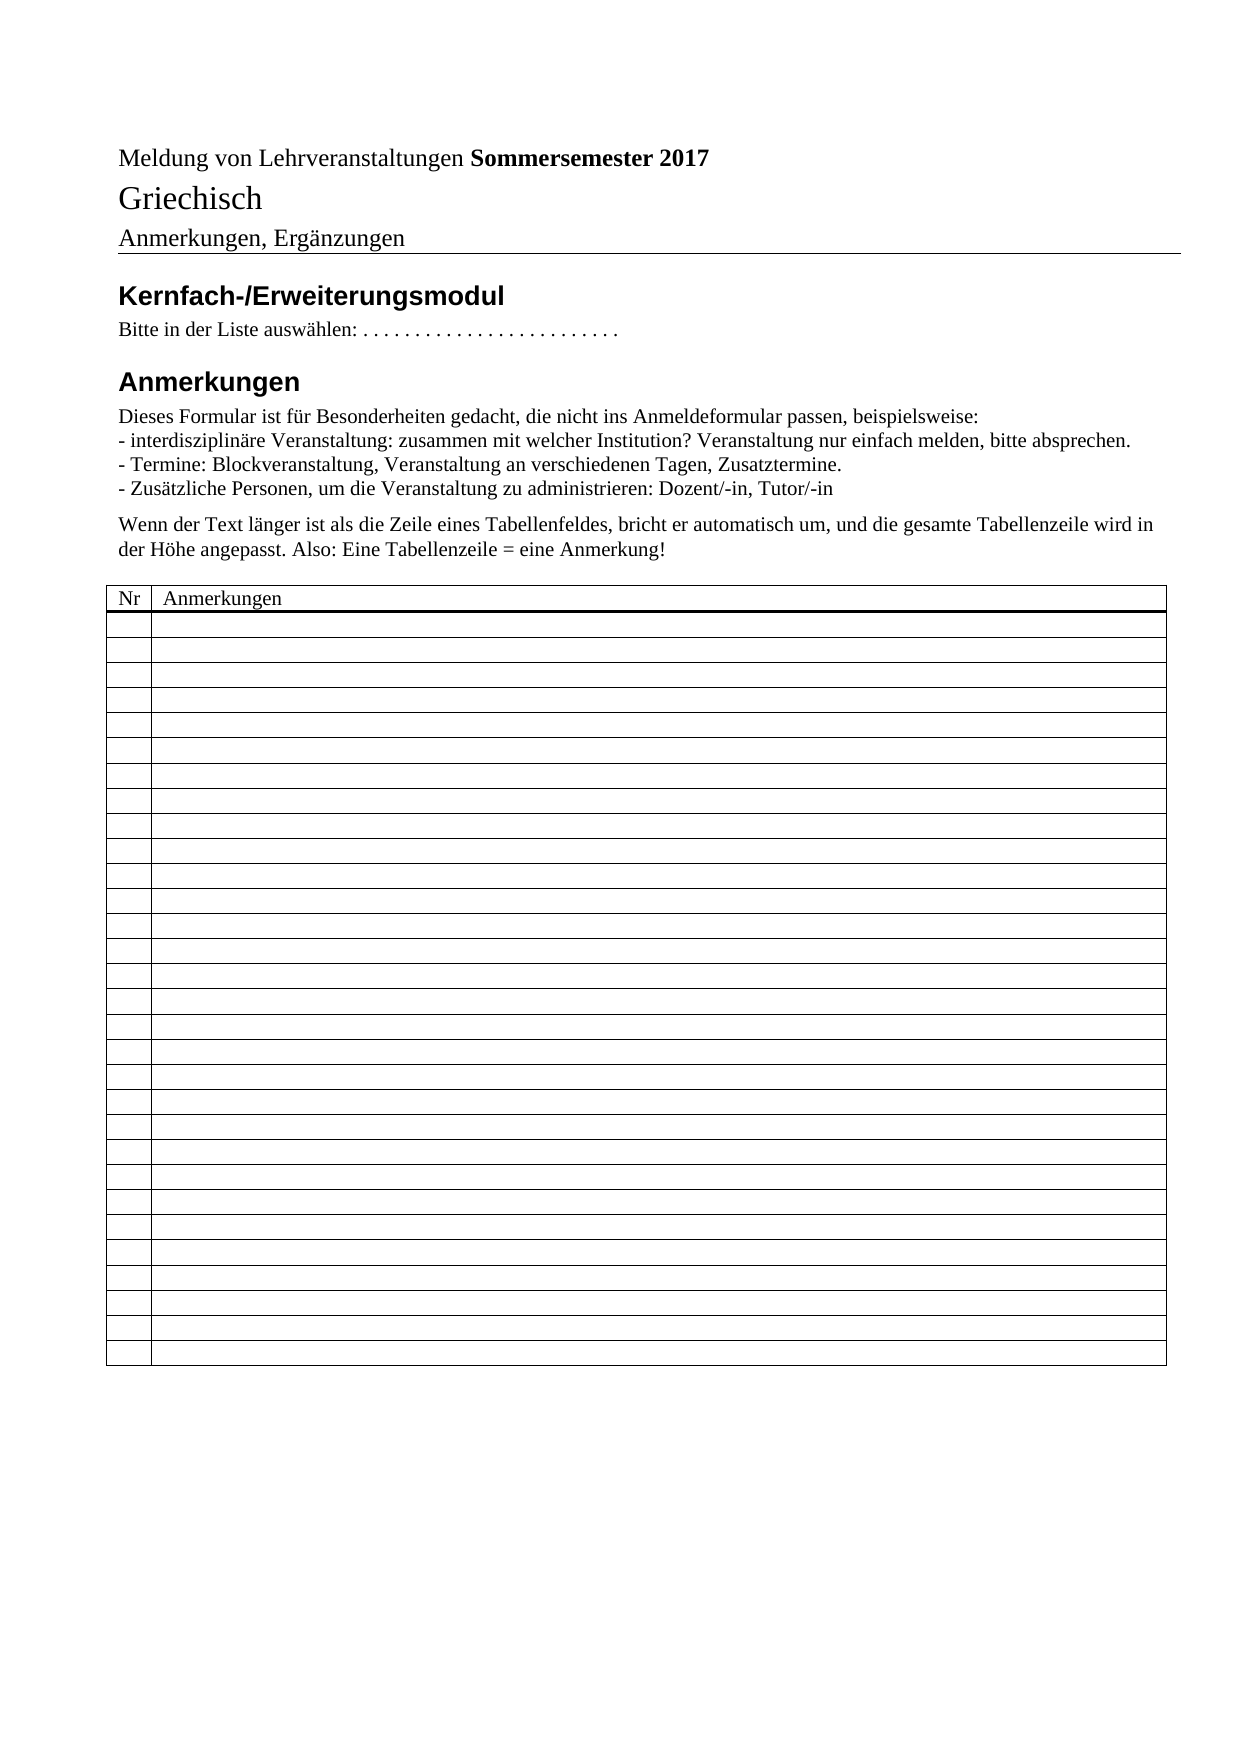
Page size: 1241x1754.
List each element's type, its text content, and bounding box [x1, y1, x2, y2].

table_cell [107, 914, 151, 938]
table_cell [107, 1090, 151, 1114]
subtitle Anmerkungen, Ergänzungen [118, 223, 1181, 253]
table_cell [152, 638, 1166, 662]
table_cell [152, 738, 1166, 762]
table_cell [107, 1240, 151, 1264]
table_cell [107, 1015, 151, 1038]
table_cell [107, 864, 151, 888]
text - Zusätzliche Personen, um die Veranstaltung zu administrieren: Dozent/-in, Tutor/-in [118, 476, 1181, 500]
table_cell [107, 789, 151, 813]
table_cell [152, 989, 1166, 1013]
table_cell [152, 914, 1166, 938]
table_cell [107, 663, 151, 687]
table_cell [152, 1341, 1166, 1365]
table_cell [152, 964, 1166, 988]
table_cell [107, 1140, 151, 1164]
table_cell [152, 864, 1166, 888]
table_cell [152, 1040, 1166, 1064]
subtitle Meldung von Lehrveranstaltungen Sommersemester 2017 [118, 143, 1181, 172]
table_cell [152, 814, 1166, 838]
table_cell [107, 1040, 151, 1064]
table_cell [152, 1090, 1166, 1114]
table_cell [107, 713, 151, 737]
table_cell [107, 989, 151, 1013]
table_cell [107, 964, 151, 988]
table_cell [152, 764, 1166, 787]
table_cell [107, 889, 151, 913]
table_cell [107, 1316, 151, 1340]
table_cell [152, 889, 1166, 913]
text - interdisziplinäre Veranstaltung: zusammen mit welcher Institution? Veranstaltung nur einfach melden, bitte absprechen. [118, 428, 1181, 452]
table_cell [152, 1291, 1166, 1315]
table_cell [152, 789, 1166, 813]
table_cell [107, 1266, 151, 1289]
table_cell [152, 1015, 1166, 1038]
table_cell [152, 1316, 1166, 1340]
table_cell [107, 839, 151, 863]
table_cell [107, 1065, 151, 1089]
text Dieses Formular ist für Besonderheiten gedacht, die nicht ins Anmeldeformular passen, beispielsweise: [118, 404, 1181, 428]
table_cell [152, 1215, 1166, 1239]
table_cell [152, 1065, 1166, 1089]
table_cell [107, 814, 151, 838]
table_cell [107, 1165, 151, 1189]
table_cell [107, 738, 151, 762]
table_cell [152, 839, 1166, 863]
table_cell [107, 1115, 151, 1139]
table_cell [152, 1266, 1166, 1289]
table_cell [152, 613, 1166, 637]
text Bitte in der Liste auswählen: [118, 317, 1181, 341]
subtitle Griechisch [118, 178, 1181, 216]
table_cell [107, 764, 151, 787]
subtitle Kernfach-/Erweiterungsmodul [118, 279, 1181, 311]
table_cell [152, 688, 1166, 712]
table_cell [152, 1115, 1166, 1139]
table_cell [152, 1140, 1166, 1164]
table_cell [152, 663, 1166, 687]
table_cell [152, 939, 1166, 963]
table_cell [152, 1190, 1166, 1214]
table_cell [152, 1240, 1166, 1264]
table_cell [107, 688, 151, 712]
table_cell [107, 1291, 151, 1315]
table_cell [107, 638, 151, 662]
table_cell [107, 613, 151, 637]
table_cell [107, 1341, 151, 1365]
table_cell [107, 939, 151, 963]
table_cell [107, 1190, 151, 1214]
text Wenn der Text länger ist als die Zeile eines Tabellenfeldes, bricht er automatisch um, und die gesamte Tabellenzeile wird in der Höhe angepasst. Also: Eine Tabellenzeile = eine Anmerkung! [118, 512, 1181, 561]
table_cell [107, 1215, 151, 1239]
table_cell [152, 713, 1166, 737]
table_header Nr [107, 586, 151, 610]
table_header Anmerkungen [152, 586, 1166, 610]
text - Termine: Blockveranstaltung, Veranstaltung an verschiedenen Tagen, Zusatztermine. [118, 452, 1181, 476]
subtitle Anmerkungen [118, 366, 1181, 397]
table_cell [152, 1165, 1166, 1189]
